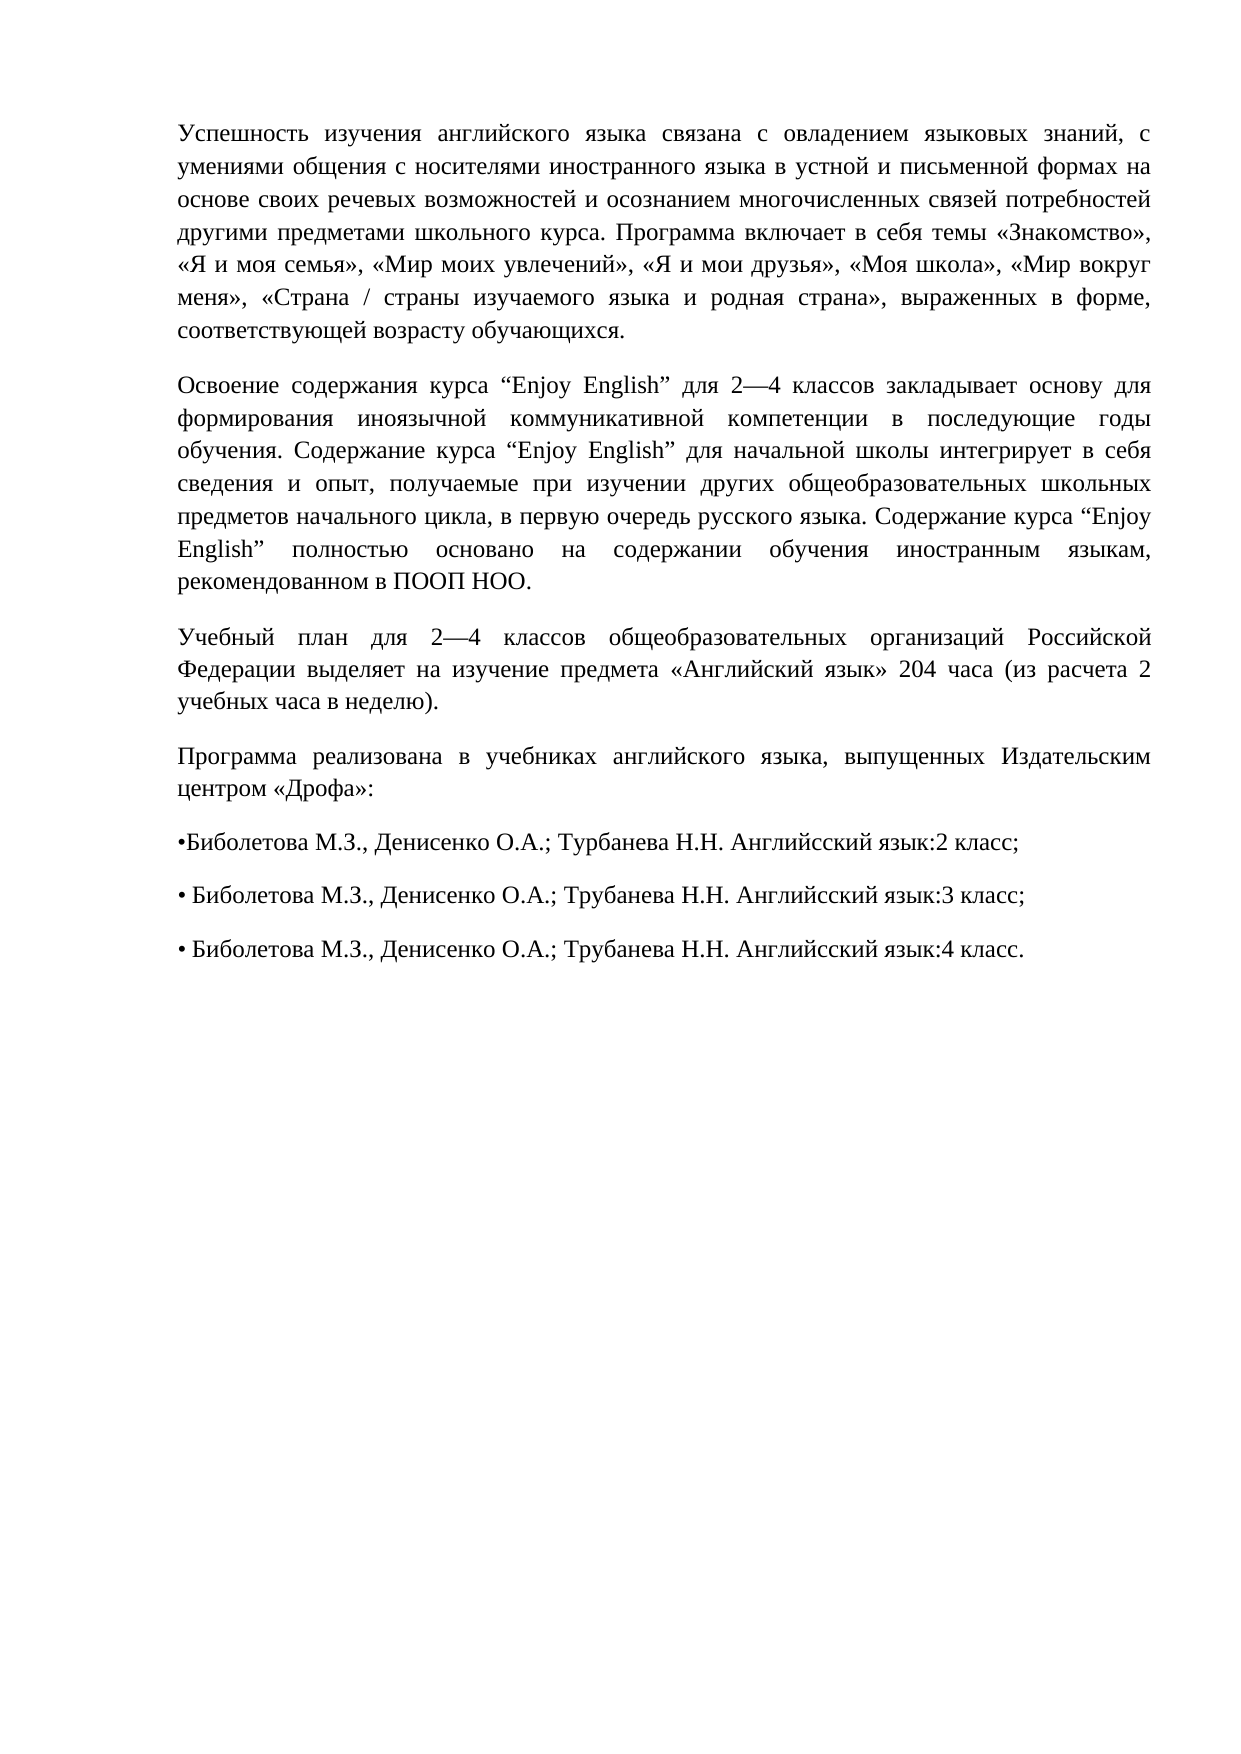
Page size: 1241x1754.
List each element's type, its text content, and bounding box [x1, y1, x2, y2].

text Успешность изучения английского языка связана с овладением языковых знаний, с умениями общения с носителями иностранного языка в устной и письменной формах на основе своих речевых возможностей и осознанием многочисленных связей потребностей другими предметами школьного курса. Программа включает в себя темы «Знакомство», «Я и моя семья», «Мир моих увлечений», «Я и мои друзья», «Моя школа», «Мир вокруг меня», «Страна / страны изучаемого языка и родная страна», выраженных в форме, соответствующей возрасту обучающихся. [177, 118, 1152, 343]
list Биболетова М.З., Денисенко О.А.; Трубанева Н.Н. Английсский язык:4 класс. [177, 934, 1152, 963]
text •Биболетова М.З., Денисенко О.А.; Турбанева Н.Н. Английсский язык:2 класс; [177, 827, 1152, 855]
list Биболетова М.З., Денисенко О.А.; Трубанева Н.Н. Английсский язык:3 класс; [177, 881, 1152, 909]
text Программа реализована в учебниках английского языка, выпущенных Издательским центром «Дрофа»: [177, 741, 1152, 802]
text Освоение содержания курса “Enjoy English” для 2—4 классов закладывает основу для формирования иноязычной коммуникативной компетенции в последующие годы обучения. Содержание курса “Enjoy English” для начальной школы интегрирует в себя сведения и опыт, получаемые при изучении других общеобразовательных школьных предметов начального цикла, в первую очередь русского языка. Содержание курса “Enjoy English” полностью основано на содержании обучения иностранным языкам, рекомендованном в ПООП НОО. [177, 370, 1152, 595]
text Учебный план для 2—4 классов общеобразовательных организаций Российской Федерации выделяет на изучение предмета «Английский язык» 204 часа (из расчета 2 учебных часа в неделю). [177, 622, 1152, 715]
